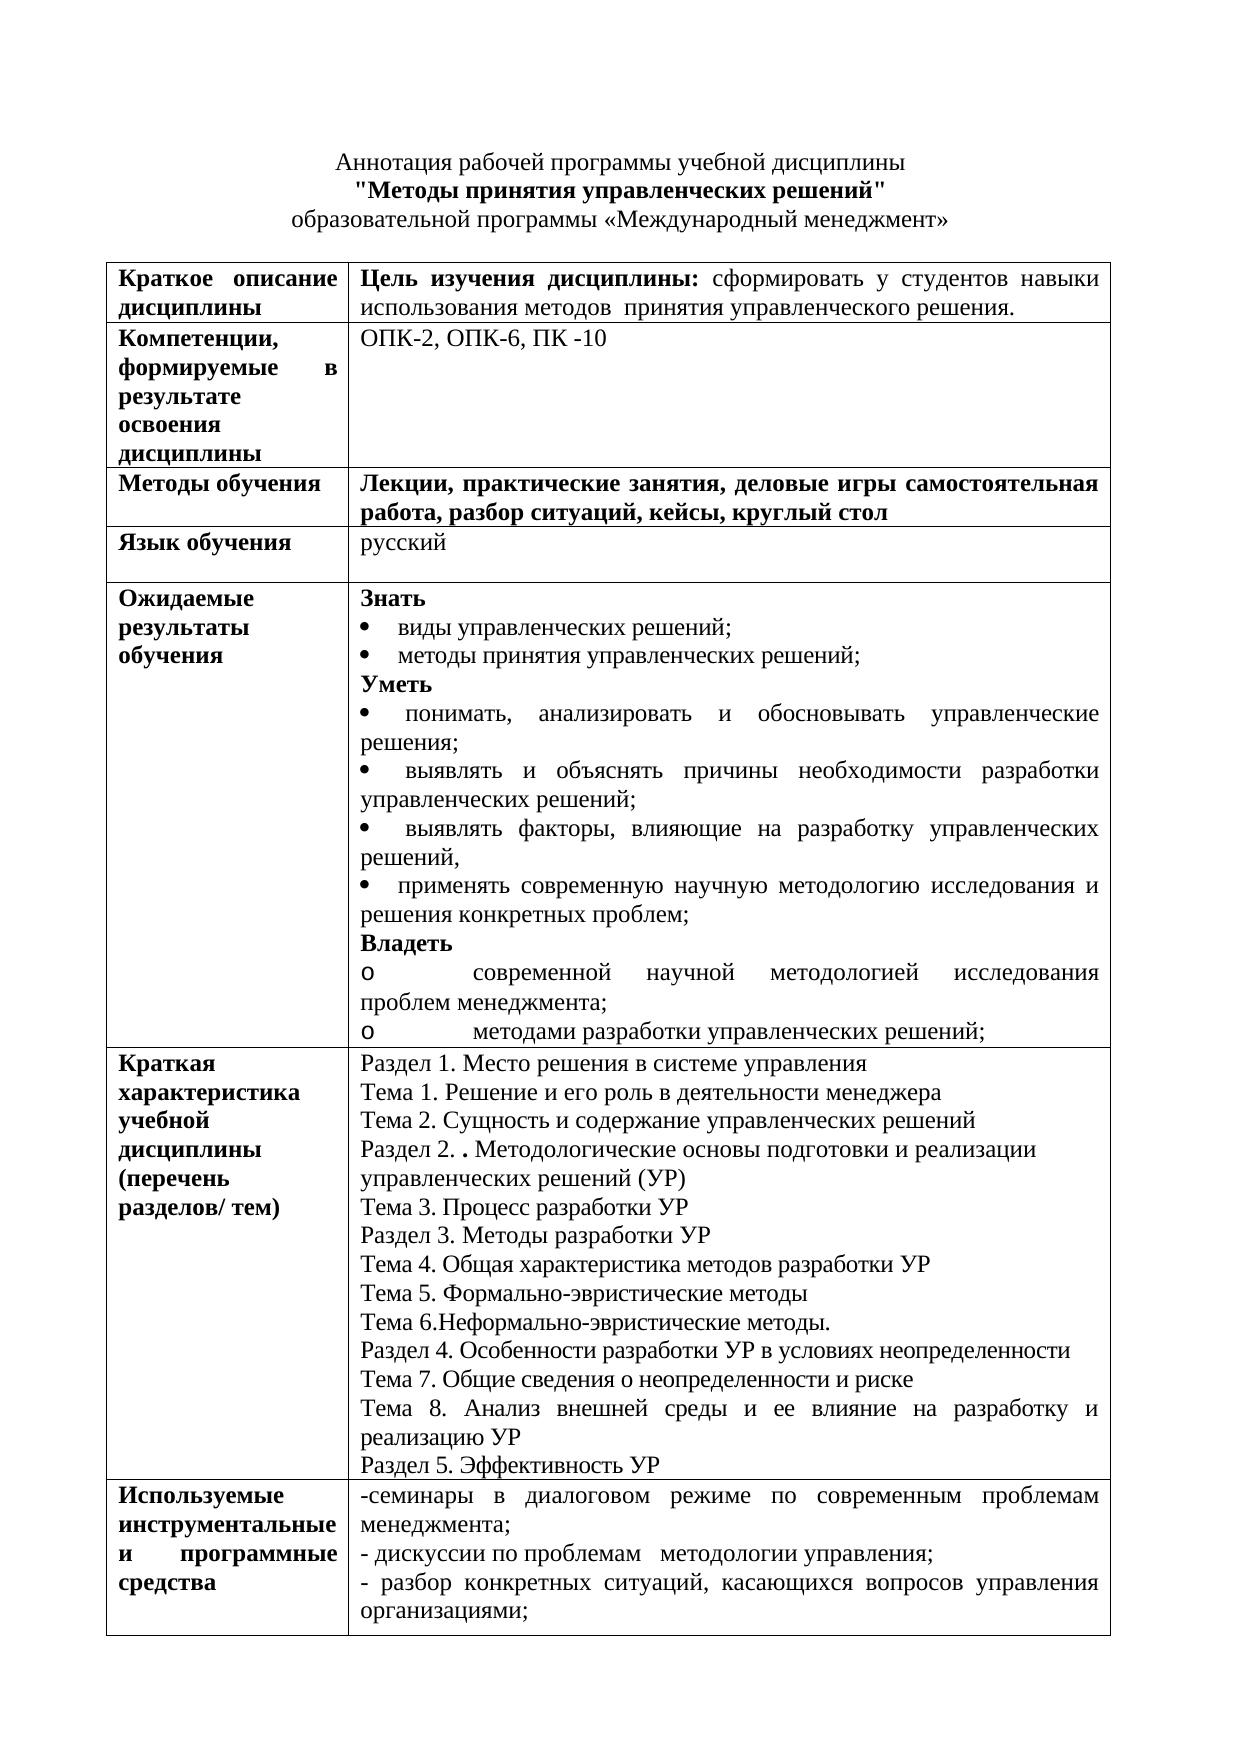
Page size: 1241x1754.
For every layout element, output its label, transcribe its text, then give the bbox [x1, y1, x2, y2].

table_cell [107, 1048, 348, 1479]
text Аннотация рабочей программы учебной дисциплины [118, 147, 1122, 176]
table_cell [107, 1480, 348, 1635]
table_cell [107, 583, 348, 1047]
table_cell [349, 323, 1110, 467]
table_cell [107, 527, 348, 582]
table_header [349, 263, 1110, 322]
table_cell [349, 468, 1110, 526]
text образовательной программы «Международный менеджмент» [118, 204, 1122, 233]
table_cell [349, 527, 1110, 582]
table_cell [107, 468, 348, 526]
text "Методы принятия управленческих решений" [118, 176, 1122, 204]
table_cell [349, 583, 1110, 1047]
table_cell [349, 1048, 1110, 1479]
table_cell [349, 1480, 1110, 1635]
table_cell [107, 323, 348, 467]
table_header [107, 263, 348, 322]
